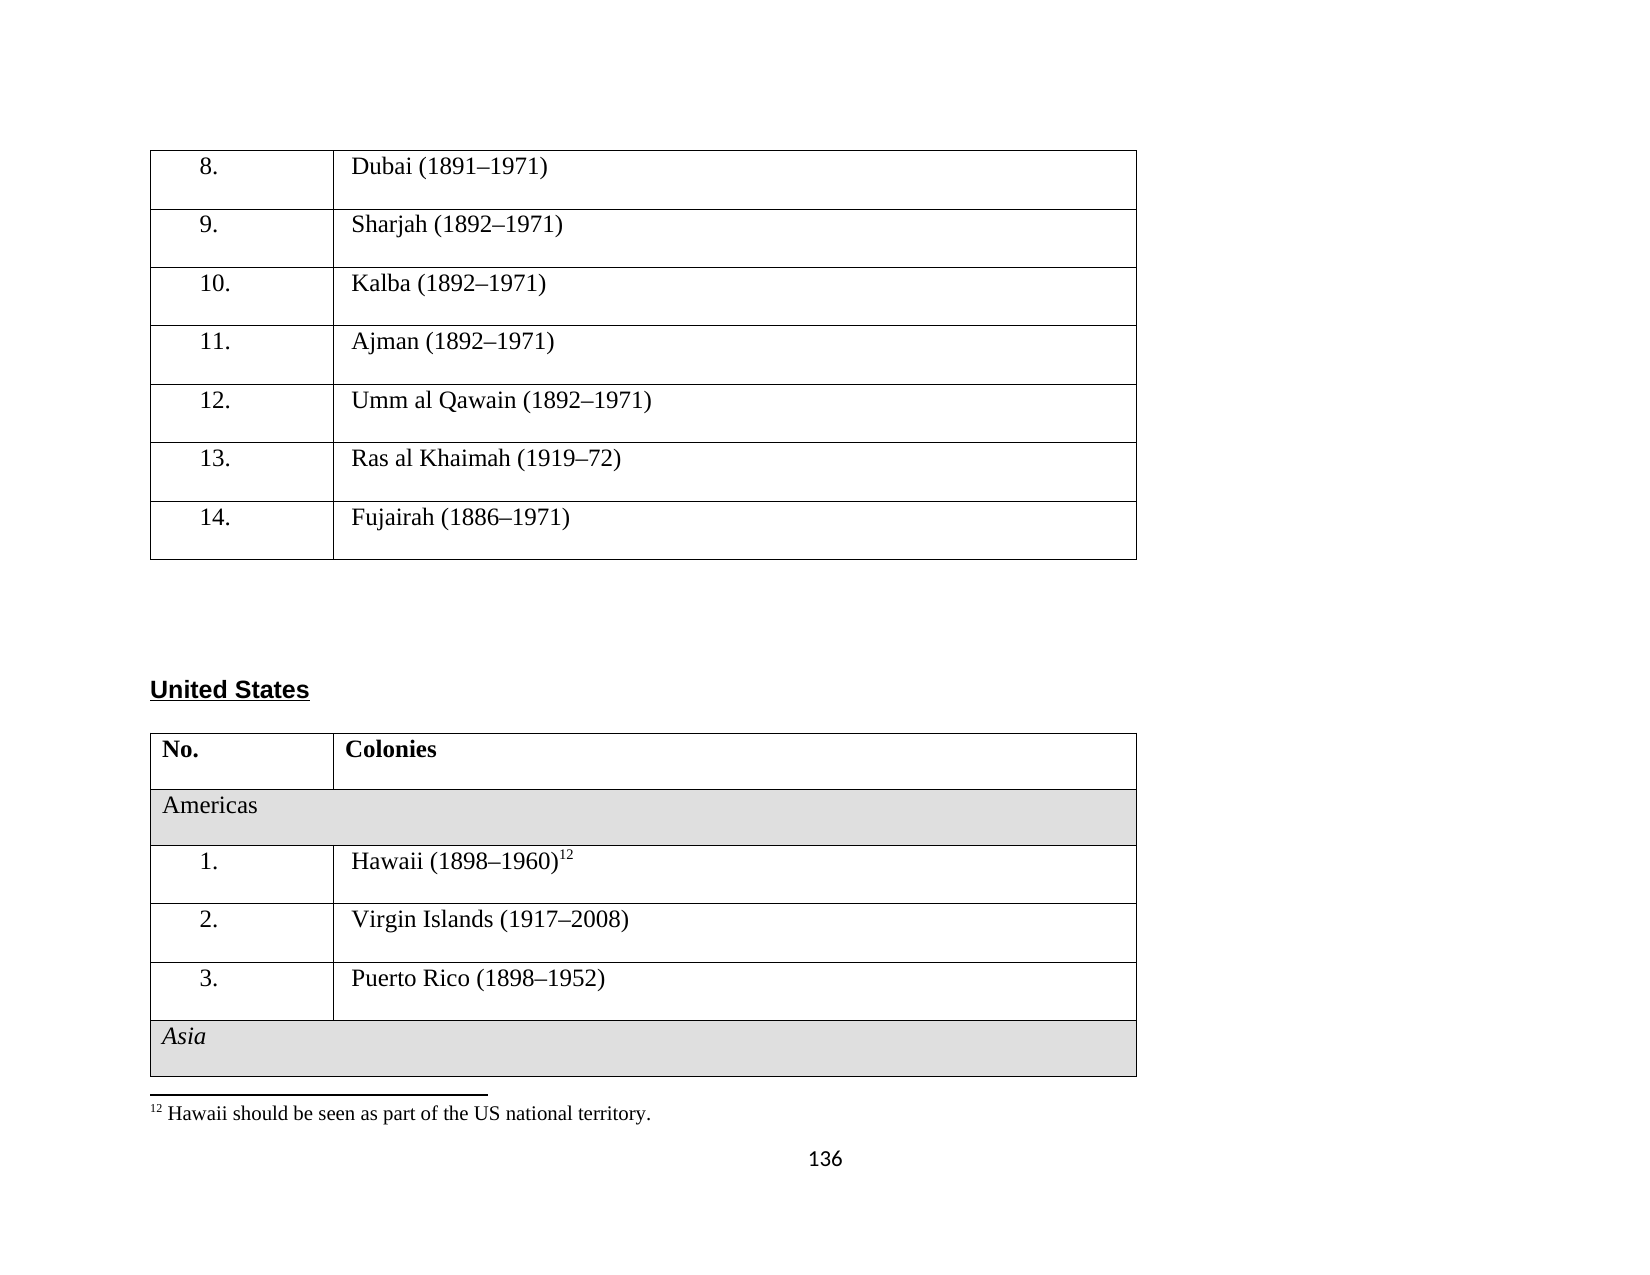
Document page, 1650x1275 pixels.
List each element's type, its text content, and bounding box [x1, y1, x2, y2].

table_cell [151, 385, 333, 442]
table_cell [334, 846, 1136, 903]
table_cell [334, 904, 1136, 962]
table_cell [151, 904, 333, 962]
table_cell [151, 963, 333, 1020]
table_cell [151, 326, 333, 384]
text United States [61, 675, 1500, 704]
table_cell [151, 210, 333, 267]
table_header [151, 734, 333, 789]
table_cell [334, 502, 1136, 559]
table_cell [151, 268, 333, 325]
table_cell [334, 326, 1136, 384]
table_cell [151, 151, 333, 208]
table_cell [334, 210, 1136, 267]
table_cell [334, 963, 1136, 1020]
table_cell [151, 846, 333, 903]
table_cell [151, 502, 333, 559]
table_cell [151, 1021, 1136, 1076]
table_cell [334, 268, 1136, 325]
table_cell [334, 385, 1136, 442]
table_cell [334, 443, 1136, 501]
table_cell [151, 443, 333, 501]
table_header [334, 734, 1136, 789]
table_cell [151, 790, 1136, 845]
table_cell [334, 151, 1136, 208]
